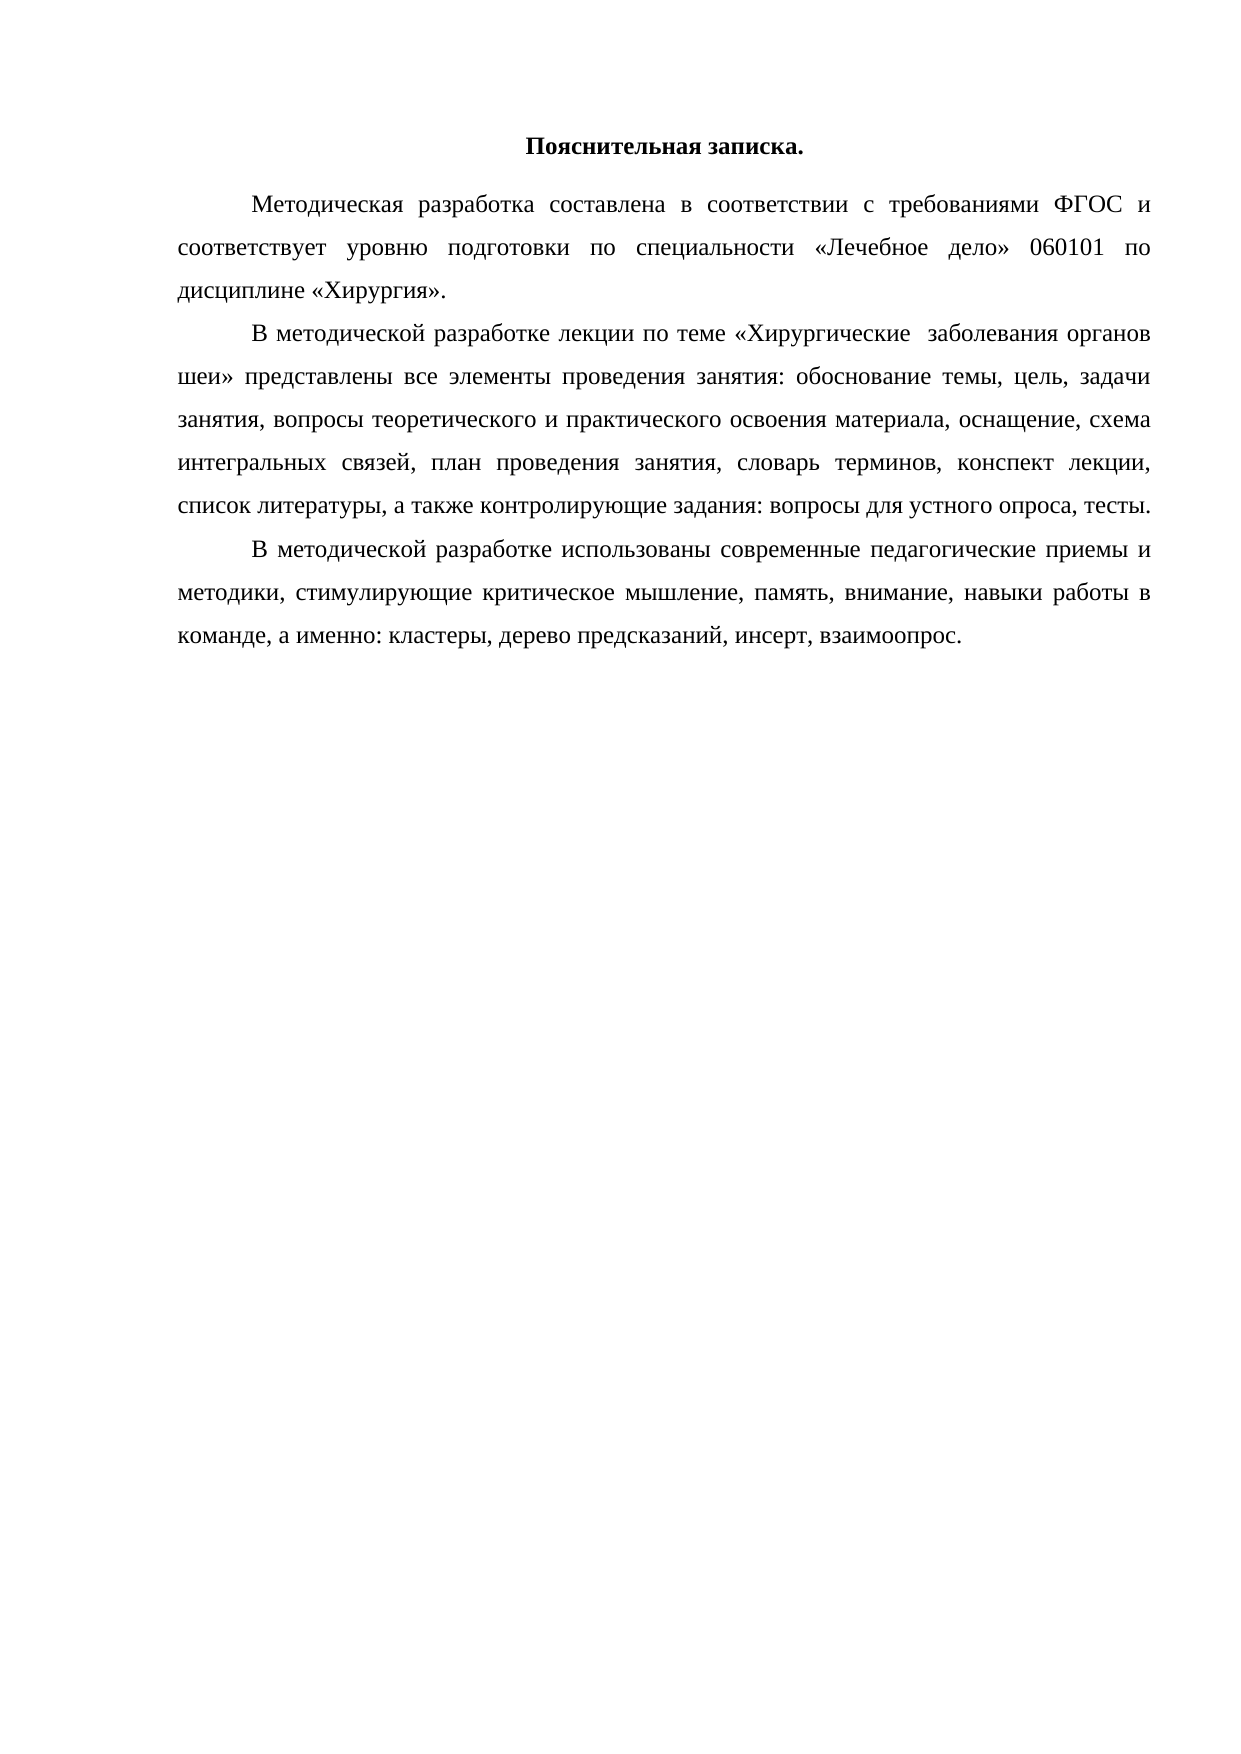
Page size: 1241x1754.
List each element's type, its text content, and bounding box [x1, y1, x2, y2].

text В методической разработке лекции по теме «Хирургические заболевания органов шеи» представлены все элементы проведения занятия: обоснование темы, цель, задачи занятия, вопросы теоретического и практического освоения материала, оснащение, схема интегральных связей, план проведения занятия, словарь терминов, конспект лекции, список литературы, а также контролирующие задания: вопросы для устного опроса, тесты. [177, 318, 1152, 519]
text В методической разработке использованы современные педагогические приемы и методики, стимулирующие критическое мышление, память, внимание, навыки работы в команде, а именно: кластеры, дерево предсказаний, инсерт, взаимоопрос. [177, 534, 1152, 649]
text Методическая разработка составлена в соответствии с требованиями ФГОС и соответствует уровню подготовки по специальности «Лечебное дело» 060101 по дисциплине «Хирургия». [177, 189, 1152, 304]
text Пояснительная записка. [177, 131, 1152, 160]
